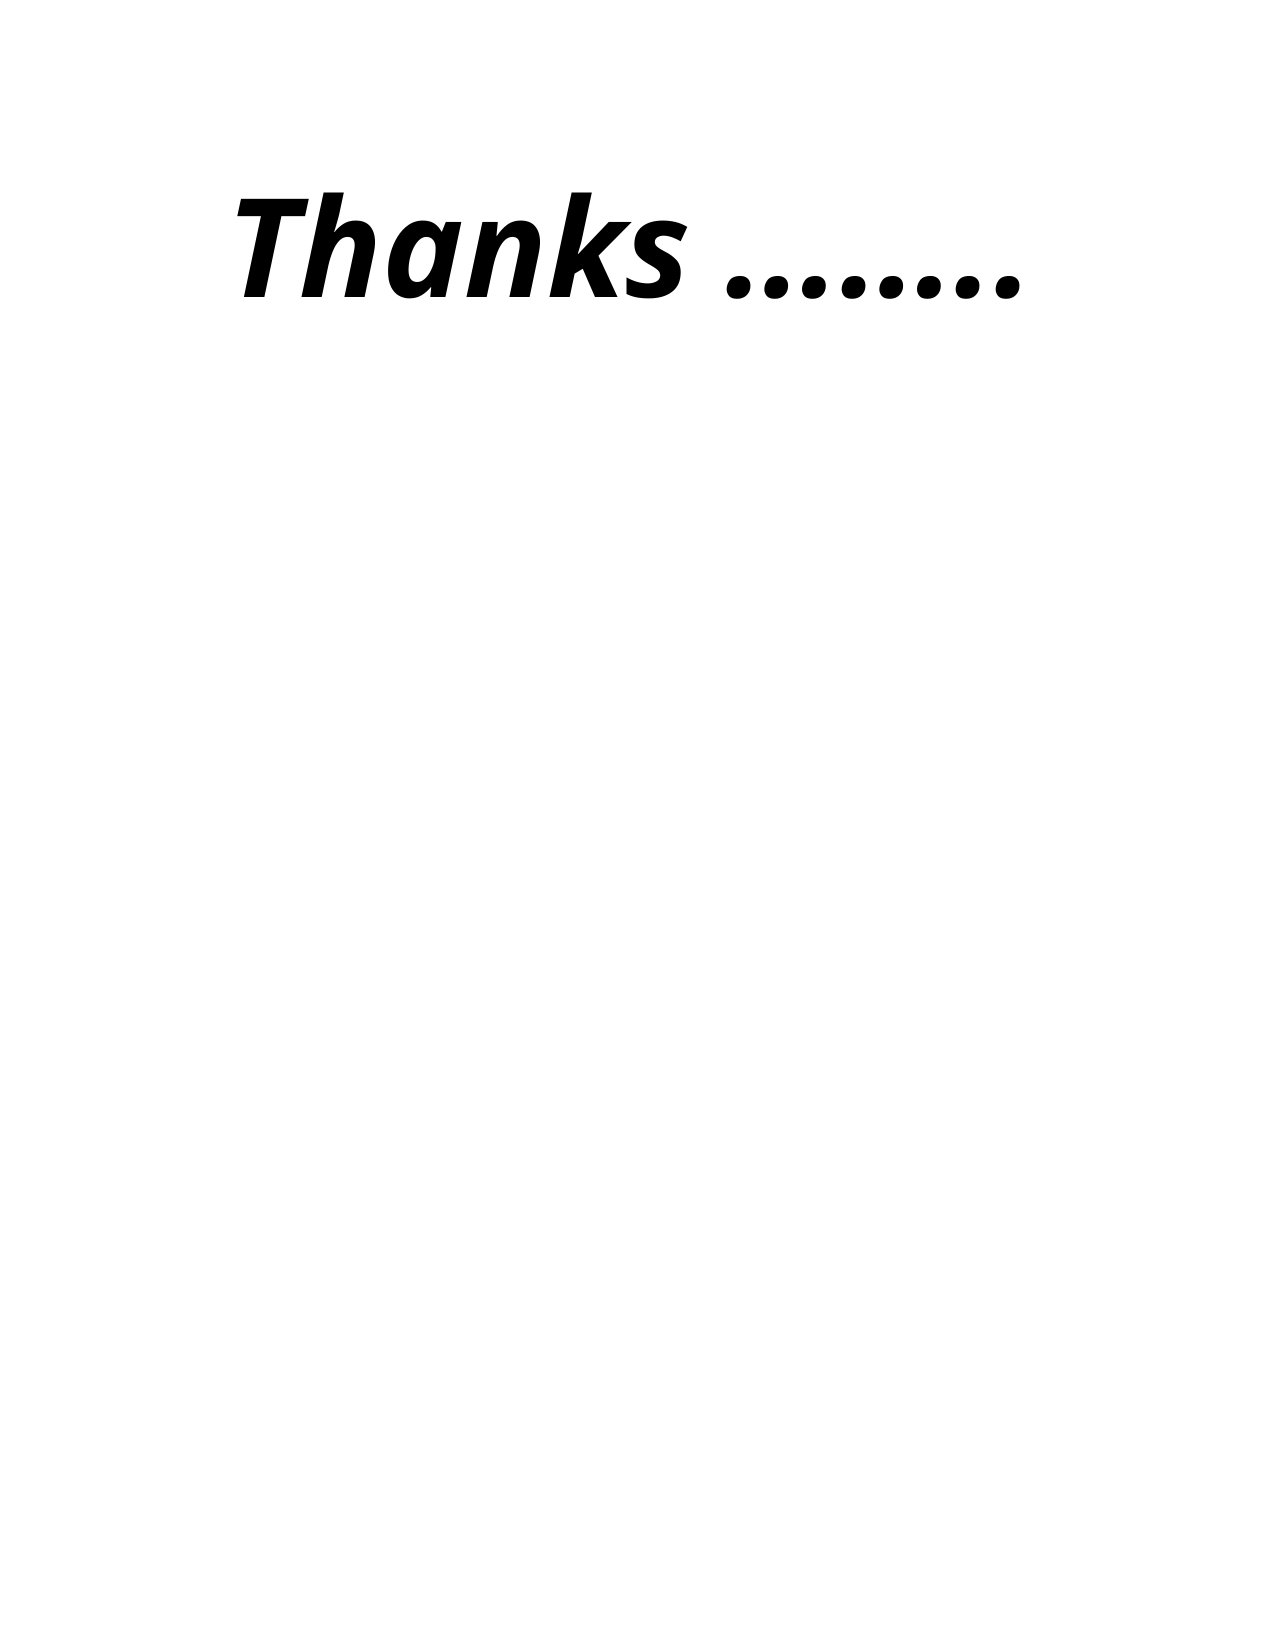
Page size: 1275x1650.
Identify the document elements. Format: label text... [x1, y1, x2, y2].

text Thanks …….. [187, 150, 1087, 337]
